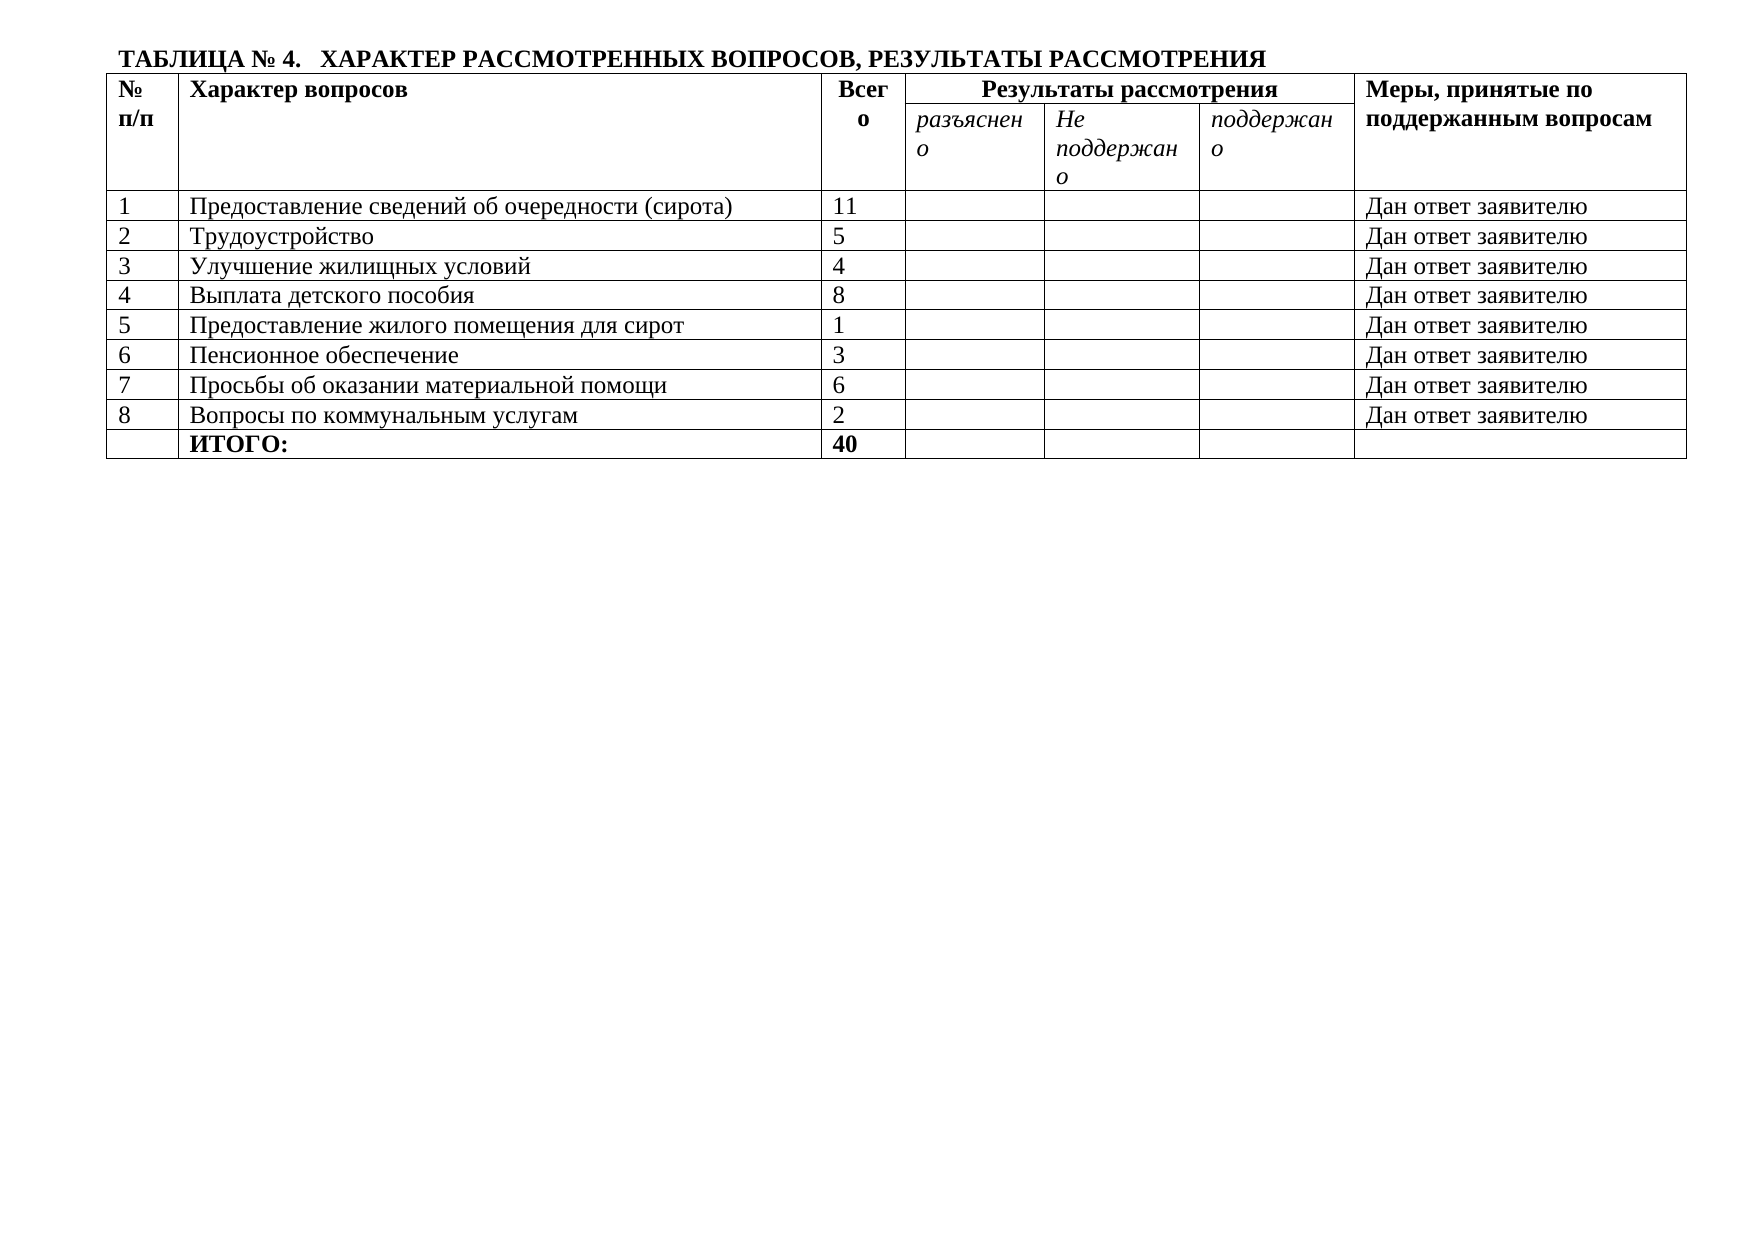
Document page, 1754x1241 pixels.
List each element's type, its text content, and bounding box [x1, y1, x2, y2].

table_cell 5 [822, 221, 905, 250]
table_cell [107, 430, 178, 458]
table_cell [1045, 400, 1199, 428]
table_cell Пенсионное обеспечение [179, 340, 821, 369]
table_cell Дан ответ заявителю [1355, 310, 1686, 339]
table_cell [1200, 221, 1354, 250]
table_cell [906, 281, 1044, 309]
table_cell [1200, 281, 1354, 309]
table_cell Вопросы по коммунальным услугам [179, 400, 821, 428]
table_cell [906, 310, 1044, 339]
table_cell [1200, 340, 1354, 369]
table_cell Не поддержано [1045, 104, 1199, 190]
table_cell 3 [107, 251, 178, 279]
table_cell [906, 340, 1044, 369]
table_cell 40 [822, 430, 905, 458]
table_cell [906, 430, 1044, 458]
table_cell [906, 400, 1044, 428]
table_cell [1200, 430, 1354, 458]
table_cell [1200, 191, 1354, 220]
table_cell 11 [822, 191, 905, 220]
table_cell [1045, 221, 1199, 250]
table_cell разъяснено [906, 104, 1044, 190]
table_cell [906, 370, 1044, 399]
table_cell 5 [107, 310, 178, 339]
table_cell ИТОГО: [179, 430, 821, 458]
table_cell Дан ответ заявителю [1355, 340, 1686, 369]
table_cell [906, 221, 1044, 250]
table_header № п/п [107, 74, 178, 190]
table_header Всего [822, 74, 905, 190]
table_cell [1045, 281, 1199, 309]
table_cell [1200, 310, 1354, 339]
table_cell Дан ответ заявителю [1355, 221, 1686, 250]
table_cell Дан ответ заявителю [1355, 281, 1686, 309]
table_cell Дан ответ заявителю [1355, 370, 1686, 399]
table_cell 2 [822, 400, 905, 428]
table_cell 1 [822, 310, 905, 339]
table_cell 6 [822, 370, 905, 399]
table_cell [1045, 370, 1199, 399]
table_cell Дан ответ заявителю [1355, 251, 1686, 279]
table_cell [1200, 251, 1354, 279]
table_cell [1045, 430, 1199, 458]
table_cell [906, 191, 1044, 220]
table_header Меры, принятые по поддержанным вопросам [1355, 74, 1686, 190]
table_cell 6 [107, 340, 178, 369]
table_cell Выплата детского пособия [179, 281, 821, 309]
text ТАБЛИЦА № 4. ХАРАКТЕР РАССМОТРЕННЫХ ВОПРОСОВ, РЕЗУЛЬТАТЫ РАССМОТРЕНИЯ [118, 44, 1698, 73]
table_header Характер вопросов [179, 74, 821, 190]
table_cell Улучшение жилищных условий [179, 251, 821, 279]
table_cell Дан ответ заявителю [1355, 400, 1686, 428]
table_cell [1045, 340, 1199, 369]
table_cell Дан ответ заявителю [1355, 191, 1686, 220]
table_cell 8 [107, 400, 178, 428]
table_cell 4 [107, 281, 178, 309]
table_cell 4 [822, 251, 905, 279]
table_cell 2 [107, 221, 178, 250]
table_cell [1045, 251, 1199, 279]
table_cell 1 [107, 191, 178, 220]
table_cell [1355, 430, 1686, 458]
table_header Результаты рассмотрения [906, 74, 1354, 103]
table_cell Просьбы об оказании материальной помощи [179, 370, 821, 399]
table_cell [1045, 310, 1199, 339]
table_cell поддержано [1200, 104, 1354, 190]
table_cell 8 [822, 281, 905, 309]
table_cell 3 [822, 340, 905, 369]
table_cell [1200, 370, 1354, 399]
table_cell [906, 251, 1044, 279]
table_cell [1200, 400, 1354, 428]
table_cell Предоставление сведений об очередности (сирота) [179, 191, 821, 220]
table_cell 7 [107, 370, 178, 399]
table_cell Трудоустройство [179, 221, 821, 250]
table_cell [1045, 191, 1199, 220]
table_cell Предоставление жилого помещения для сирот [179, 310, 821, 339]
